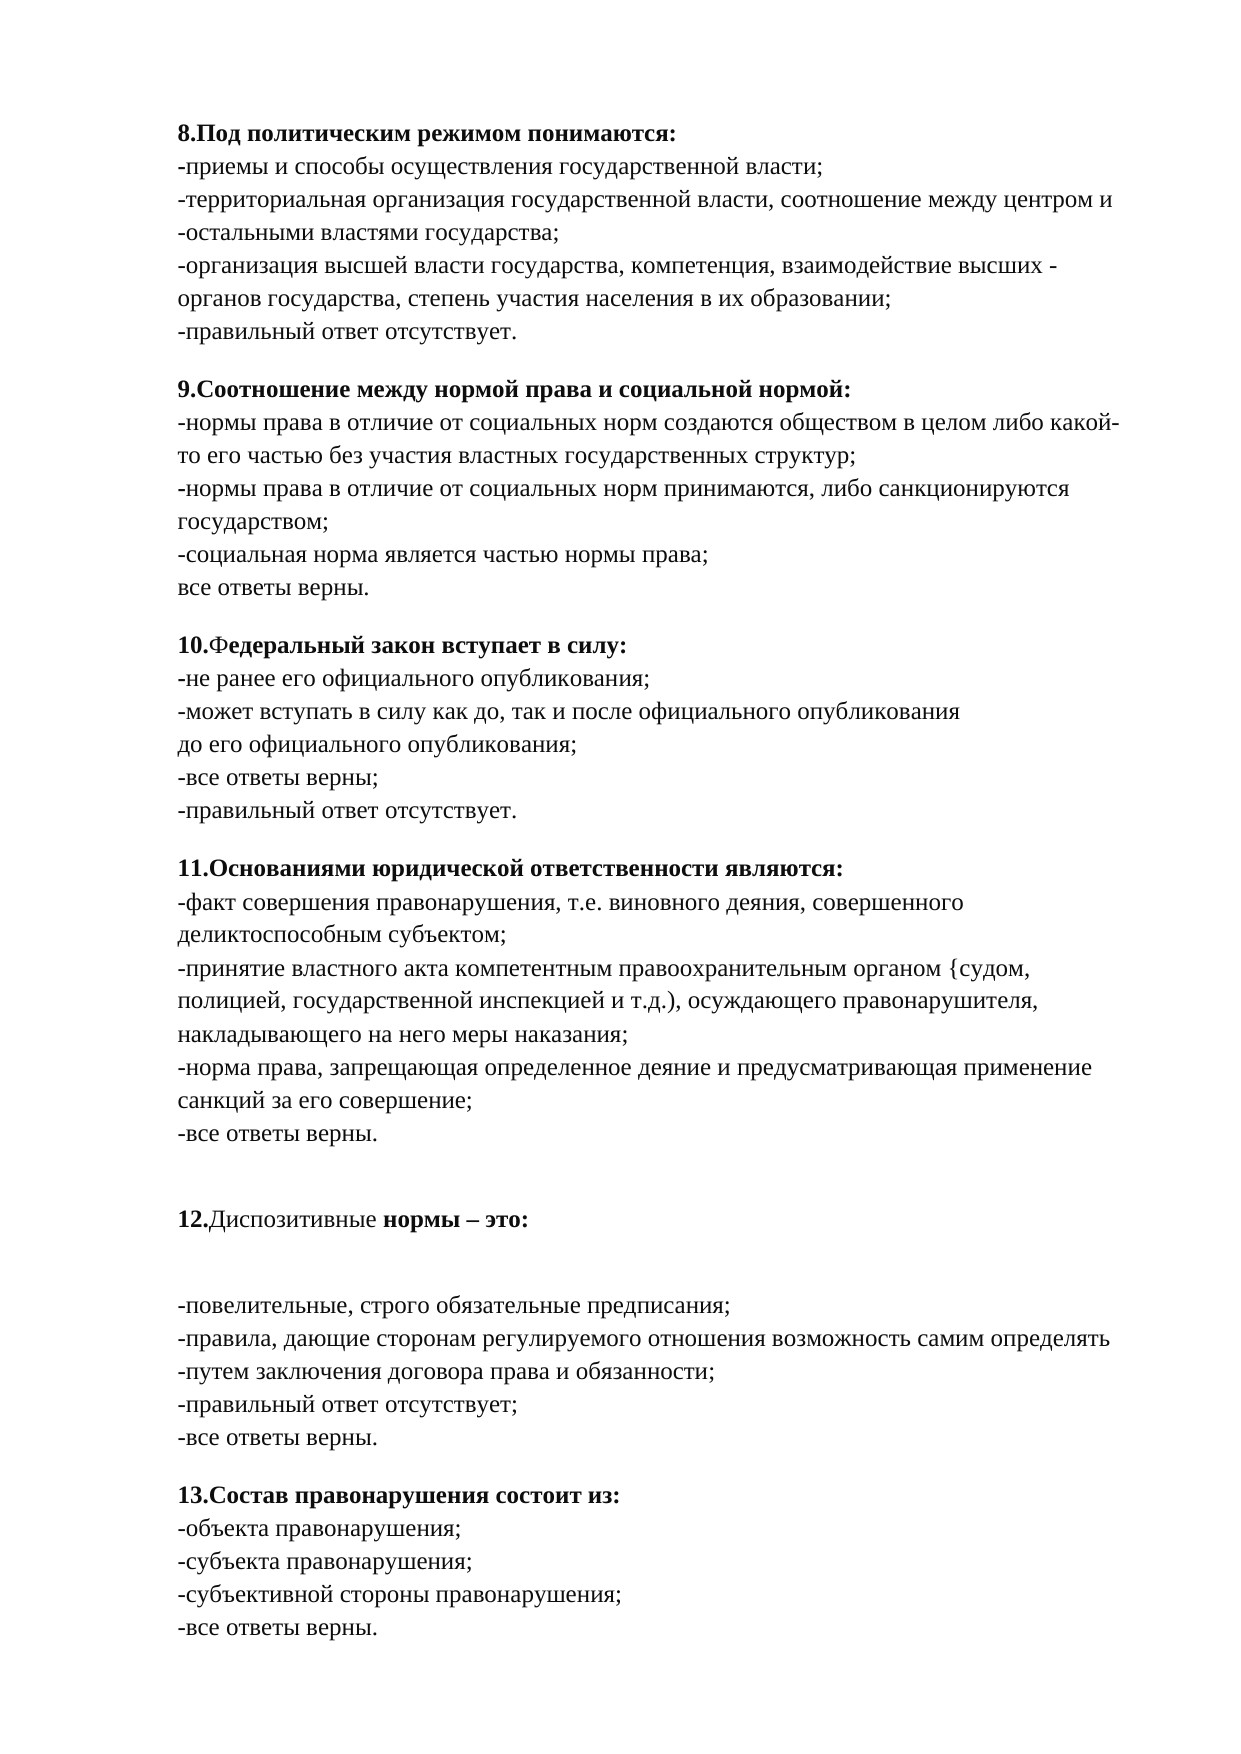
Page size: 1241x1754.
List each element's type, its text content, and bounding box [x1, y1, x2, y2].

text все ответы верны. [177, 572, 1122, 601]
text -социальная норма является частью нормы права; [177, 539, 1122, 568]
text -приемы и способы осуществления государственной власти; [177, 151, 1122, 180]
text -территориальная организация государственной власти, соотношение между центром и -остальными властями государства; [177, 184, 1122, 246]
text 12.Диспозитивные нормы – это: [177, 1204, 1122, 1233]
text -правильный ответ отсутствует. [177, 316, 1122, 345]
text -нормы права в отличие от социальных норм принимаются, либо санкционируются государством; [177, 473, 1122, 535]
text -нормы права в отличие от социальных норм создаются обществом в целом либо какой-то его частью без участия властных государственных структур; [177, 407, 1122, 469]
text 10.Федеральный закон вступает в силу: [177, 630, 1122, 659]
text -факт совершения правонарушения, т.е. виновного деяния, совершенного деликтоспособным субъектом; [177, 887, 1122, 948]
text -норма права, запрещающая определенное деяние и предусматривающая применение санкций за его совершение; [177, 1052, 1122, 1113]
text -правильный ответ отсутствует. [177, 796, 1122, 824]
text -субъекта правонарушения; [177, 1546, 1122, 1575]
text -все ответы верны; [177, 762, 1122, 791]
text -все ответы верны. [177, 1118, 1122, 1146]
text -все ответы верны. [177, 1612, 1122, 1641]
text -организация высшей власти государства, компетенция, взаимодействие высших -органов государства, степень участия населения в их образовании; [177, 250, 1122, 312]
text 13.Состав правонарушения состоит из: [177, 1480, 1122, 1509]
text -может вступать в силу как до, так и после официального опубликования до его официального опубликования; [177, 696, 1122, 758]
text -повелительные, строго обязательные предписания; [177, 1290, 1122, 1319]
text -субъективной стороны правонарушения; [177, 1579, 1122, 1608]
text -принятие властного акта компетентным правоохранительным органом {судом, полицией, государственной инспекцией и т.д.), осуждающего правонарушителя, накладывающего на него меры наказания; [177, 953, 1122, 1047]
text 11.Основаниями юридической ответственности являются: [177, 853, 1122, 882]
text -не ранее его официального опубликования; [177, 663, 1122, 692]
text 8.Под политическим режимом понимаются: [177, 118, 1122, 147]
text 9.Соотношение между нормой права и социальной нормой: [177, 374, 1122, 403]
text -объекта правонарушения; [177, 1513, 1122, 1542]
text -правила, дающие сторонам регулируемого отношения возможность самим определять -путем заключения договора права и обязанности; [177, 1323, 1122, 1385]
text -правильный ответ отсутствует; -все ответы верны. [177, 1389, 1122, 1451]
